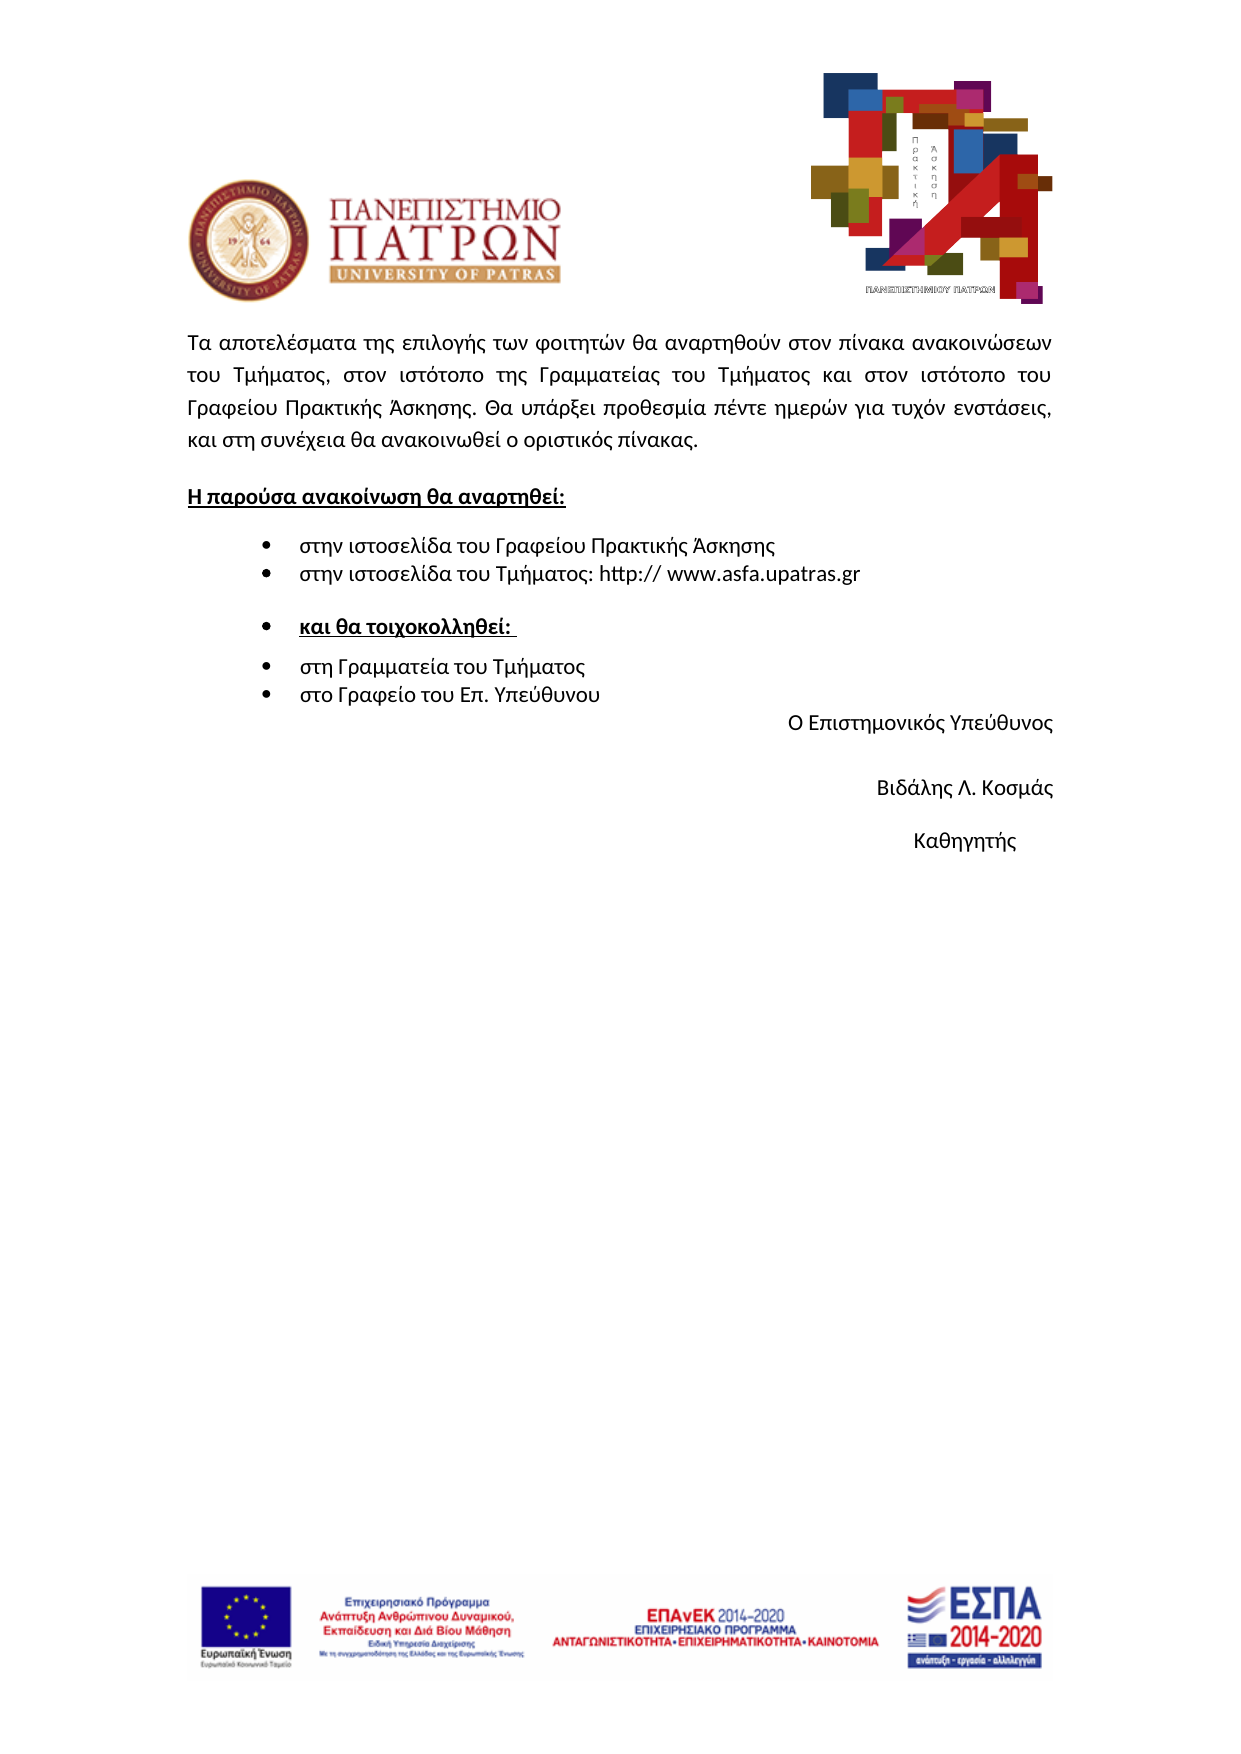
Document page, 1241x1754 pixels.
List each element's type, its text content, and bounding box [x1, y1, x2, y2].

picture [187, 1574, 1053, 1681]
list στο Γραφείο του Επ. Υπεύθυνου [262, 680, 1053, 708]
list στην ιστοσελίδα του Γραφείου Πρακτικής Άσκησης [262, 531, 1053, 559]
list στη Γραμματεία του Τμήματος [262, 652, 1053, 680]
text Η παρούσα ανακοίνωση θα αναρτηθεί: [187, 482, 1053, 510]
list στην ιστοσελίδα του Τμήματος: http:// www.asfa.upatras.gr [262, 559, 1053, 587]
text Ο Επιστημονικός Υπεύθυνος [187, 708, 1053, 736]
picture [187, 178, 564, 304]
text Βιδάλης Λ. Κοσμάς [187, 773, 1053, 801]
text Τα αποτελέσματα της επιλογής των φοιτητών θα αναρτηθούν στον πίνακα ανακοινώσεων του Τμήματος, στον ιστότοπο της Γραμματείας του Τμήματος και στον ιστότοπο του Γραφείου Πρακτικής Άσκησης. Θα υπάρξει προθεσμία πέντε ημερών για τυχόν ενστάσεις, και στη συνέχεια θα ανακοινωθεί ο οριστικός πίνακας. [187, 328, 1053, 453]
picture [811, 73, 1053, 304]
list και θα τοιχοκολληθεί: [262, 612, 1053, 640]
text Καθηγητής [187, 826, 1053, 854]
